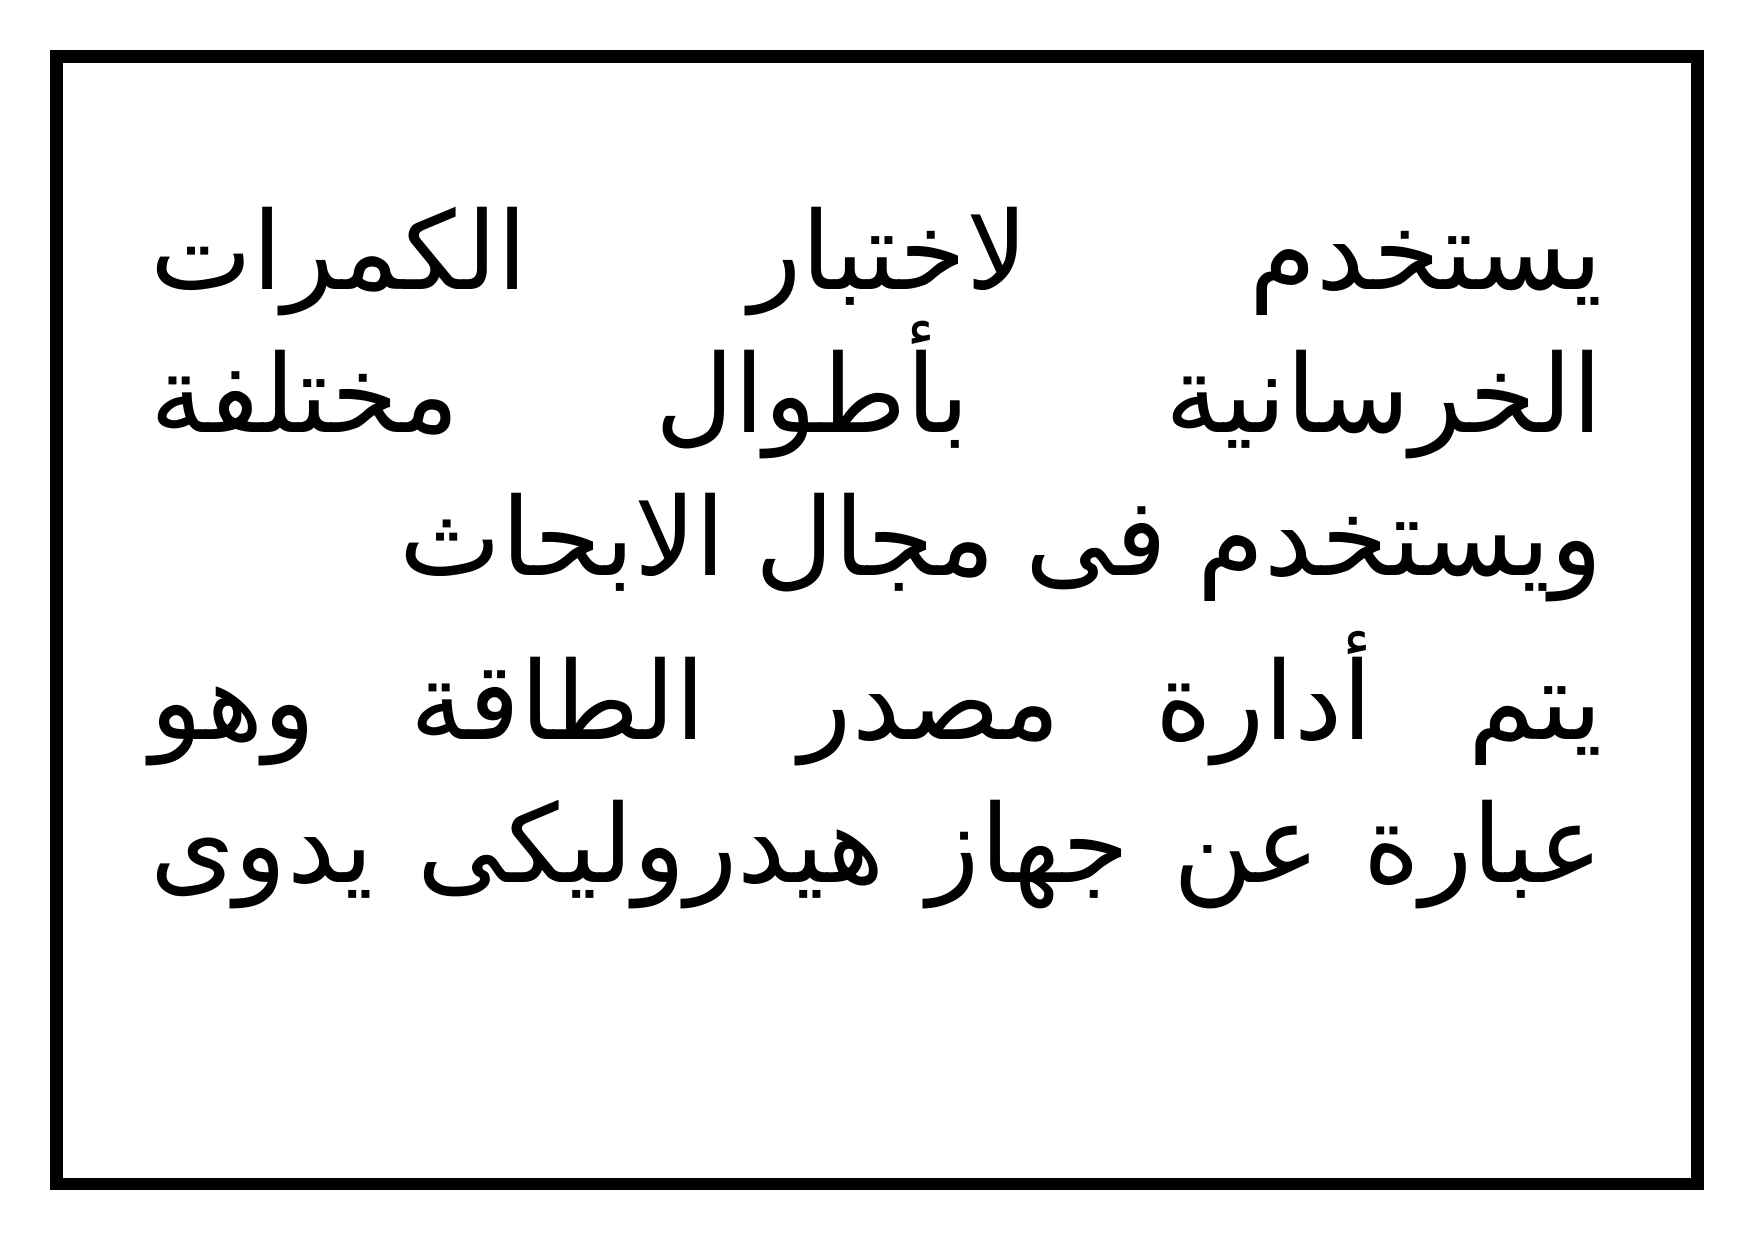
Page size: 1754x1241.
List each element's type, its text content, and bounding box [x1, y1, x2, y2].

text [150, 638, 1604, 906]
text يستخدم لاختبار الكمرات الخرسانية بأطوال مختلفة ويستخدم فى مجال الابحاث [150, 187, 1604, 598]
